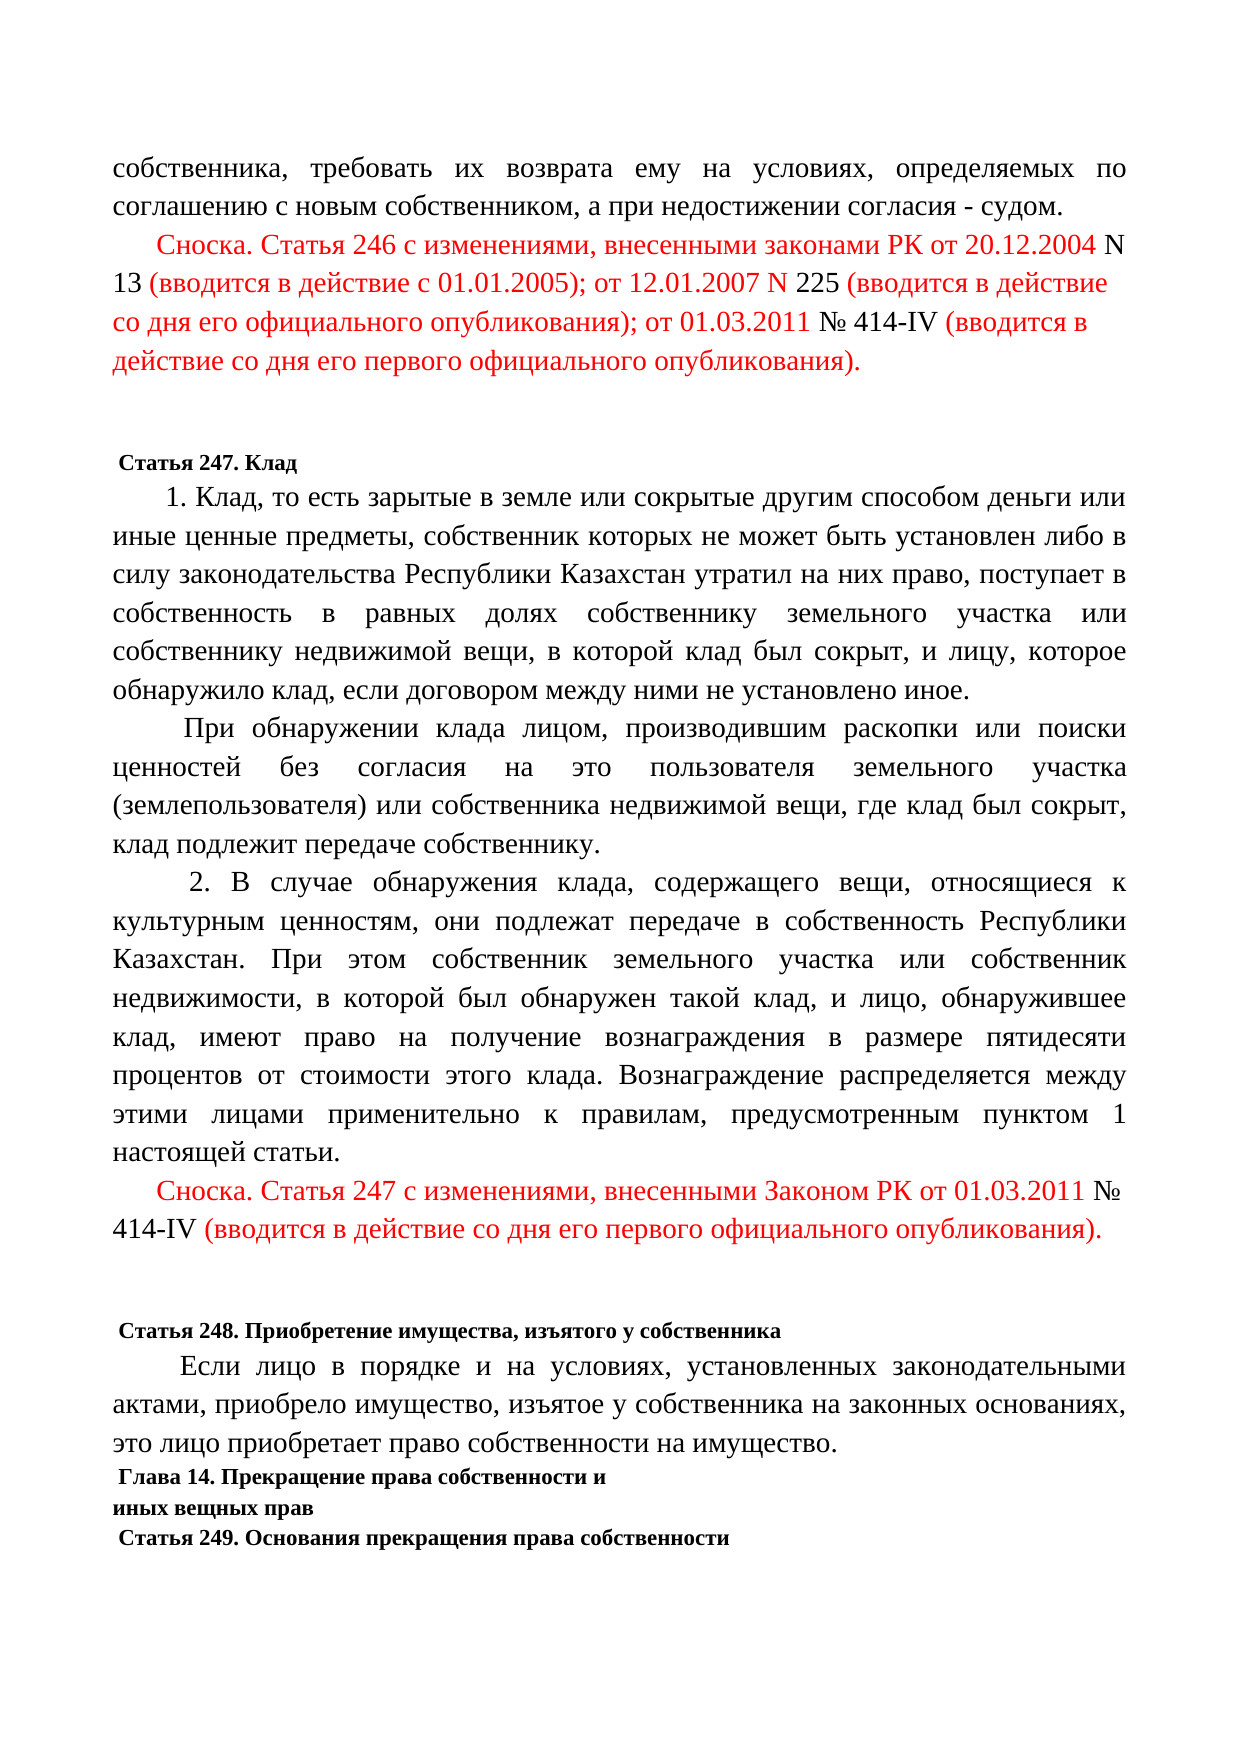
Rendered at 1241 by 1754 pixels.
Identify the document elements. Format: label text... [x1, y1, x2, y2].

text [112, 150, 1128, 222]
text При обнаружении клада лицом, производившим раскопки или поиски ценностей без согласия на это пользователя земельного участка (землепользователя) или собственника недвижимой вещи, где клад был сокрыт, клад подлежит передаче собственнику. [112, 710, 1128, 859]
text Глава 14. Прекращение права собственности и иных вещных прав [112, 1463, 1128, 1520]
text 2. В случае обнаружения клада, содержащего вещи, относящиеся к культурным ценностям, они подлежат передаче в собственность Республики Казахстан. При этом собственник земельного участка или собственник недвижимости, в которой был обнаружен такой клад, и лицо, обнаружившее клад, имеют право на получение вознаграждения в размере пятидесяти процентов от стоимости этого клада. Вознаграждение распределяется между этими лицами применительно к правилам, предусмотренным пунктом 1 настоящей статьи. [112, 864, 1128, 1168]
text Статья 248. Приобретение имущества, изъятого у собственника [112, 1317, 1128, 1344]
text Статья 249. Основания прекращения права собственности [112, 1524, 1128, 1550]
text Сноска. Статья 247 с изменениями, внесенными Законом РК от 01.03.2011 № 414-IV (вводится в действие со дня его первого официального опубликования). [112, 1173, 1128, 1314]
text 1. Клад, то есть зарытые в земле или сокрытые другим способом деньги или иные ценные предметы, собственник которых не может быть установлен либо в силу законодательства Республики Казахстан утратил на них право, поступает в собственность в равных долях собственнику земельного участка или собственнику недвижимой вещи, в которой клад был сокрыт, и лицу, которое обнаружило клад, если договором между ними не установлено иное. [112, 479, 1128, 705]
text Сноска. Статья 246 с изменениями, внесенными законами РК от 20.12.2004 N 13 (вводится в действие с 01.01.2005); от 12.01.2007 N 225 (вводится в действие со дня его официального опубликования); от 01.03.2011 № 414-IV (вводится в действие со дня его первого официального опубликования). [112, 227, 1128, 445]
text Статья 247. Клад [112, 449, 1128, 475]
text Если лицо в порядке и на условиях, установленных законодательными актами, приобрело имущество, изъятое у собственника на законных основаниях, это лицо приобретает право собственности на имущество. [112, 1348, 1128, 1458]
